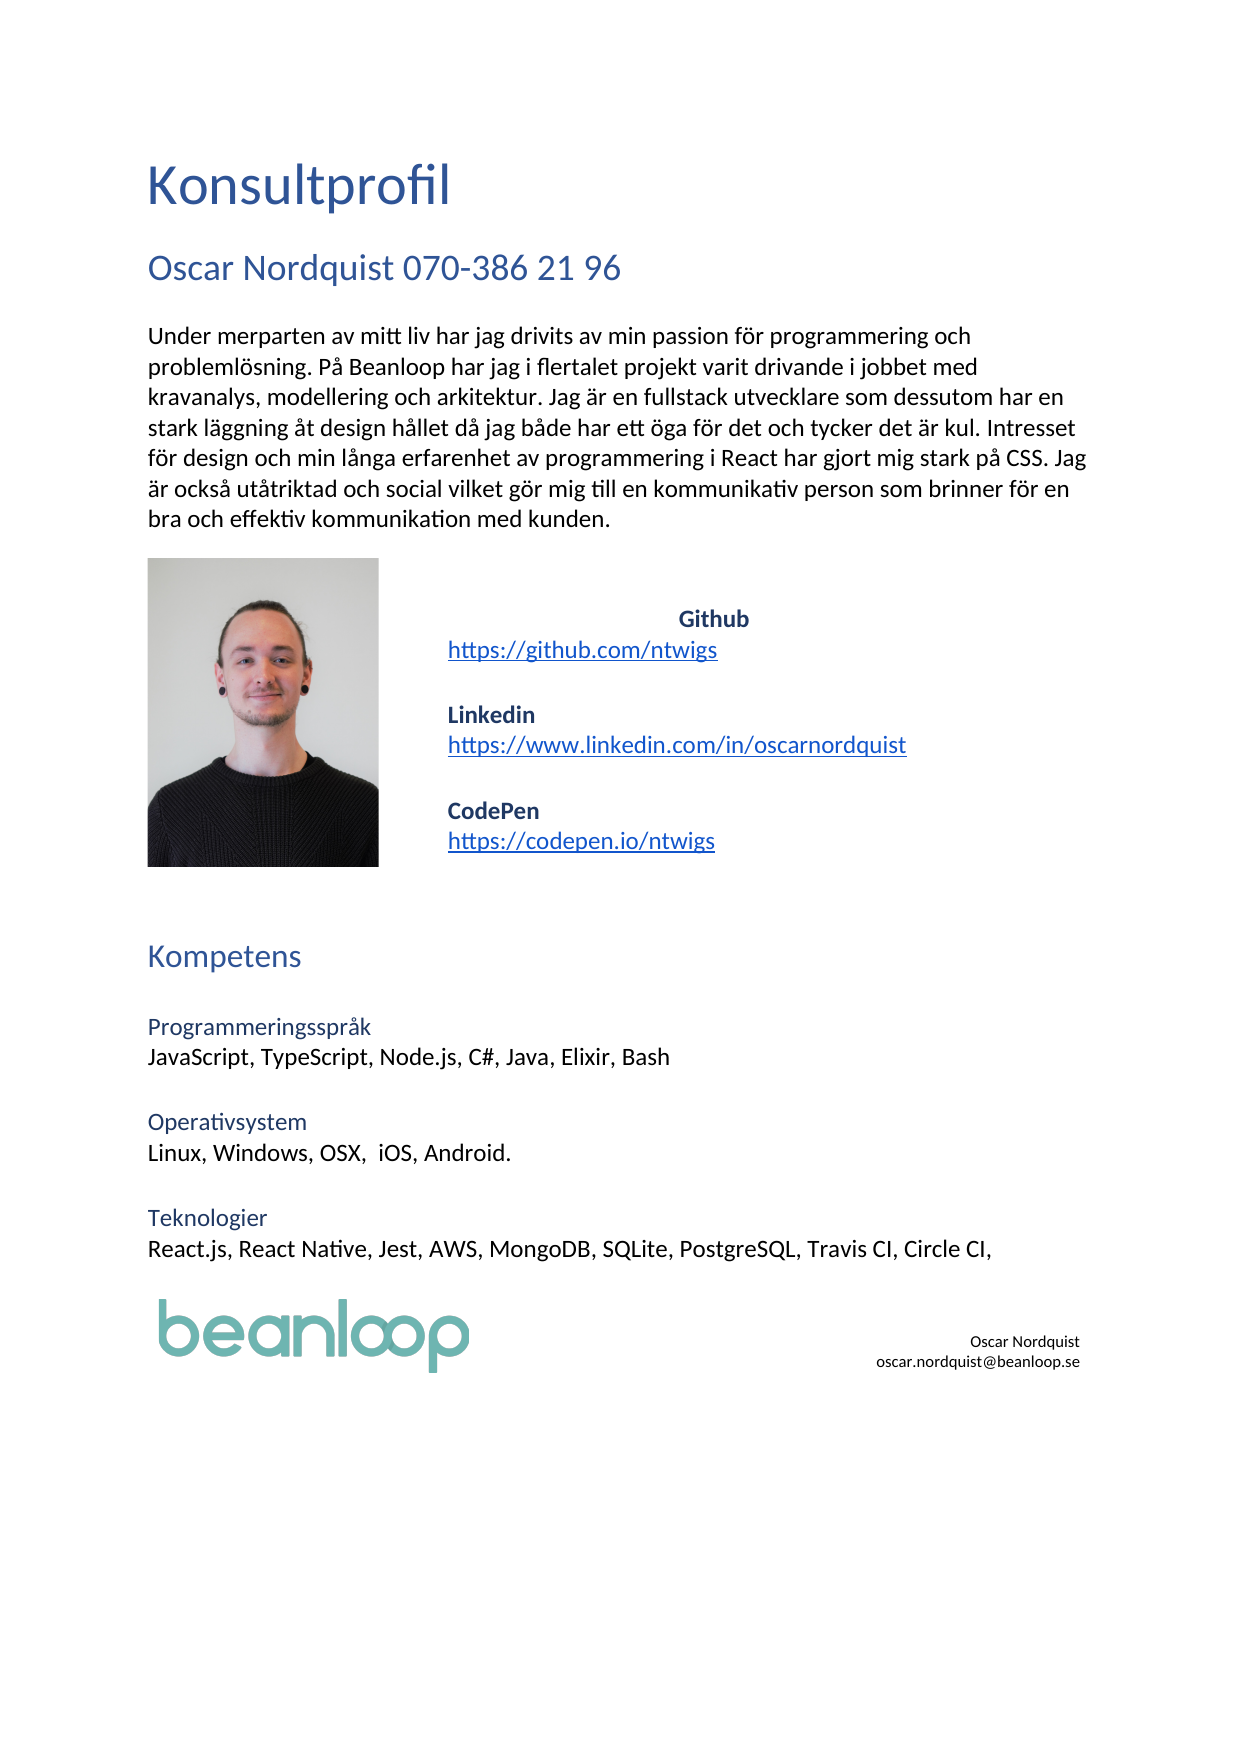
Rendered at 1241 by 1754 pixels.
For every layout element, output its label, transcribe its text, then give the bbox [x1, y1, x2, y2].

subtitle Oscar Nordquist 070-386 21 96 [148, 244, 1092, 290]
text https://www.linkedin.com/in/oscarnordquist [448, 729, 1092, 760]
picture [147, 558, 379, 867]
text JavaScript, TypeScript, Node.js, C#, Java, Elixir, Bash [148, 1041, 1092, 1072]
text https://codepen.io/ntwigs [448, 825, 1092, 856]
subtitle Linkedin [448, 699, 1092, 729]
subtitle Github [379, 603, 1092, 634]
text https://github.com/ntwigs [448, 634, 1092, 664]
title Konsultprofil [148, 148, 1092, 219]
subtitle CodePen [448, 795, 1092, 825]
text Linux, Windows, OSX, iOS, Android. [148, 1137, 1092, 1168]
picture [158, 1299, 469, 1373]
subtitle Kompetens [148, 935, 1092, 976]
subtitle Operativsystem [148, 1107, 1092, 1137]
text Under merparten av mitt liv har jag drivits av min passion för programmering och problemlösning. På Beanloop har jag i flertalet projekt varit drivande i jobbet med kravanalys, modellering och arkitektur. Jag är en fullstack utvecklare som dessutom har en stark läggning åt design hållet då jag både har ett öga för det och tycker det är kul. Intresset för design och min långa erfarenhet av programmering i React har gjort mig stark på CSS. Jag är också utåtriktad och social vilket gör mig till en kommunikativ person som brinner för en bra och effektiv kommunikation med kunden. [148, 320, 1092, 534]
subtitle Programmeringsspråk [148, 1011, 1092, 1041]
subtitle Teknologier [148, 1202, 1092, 1233]
